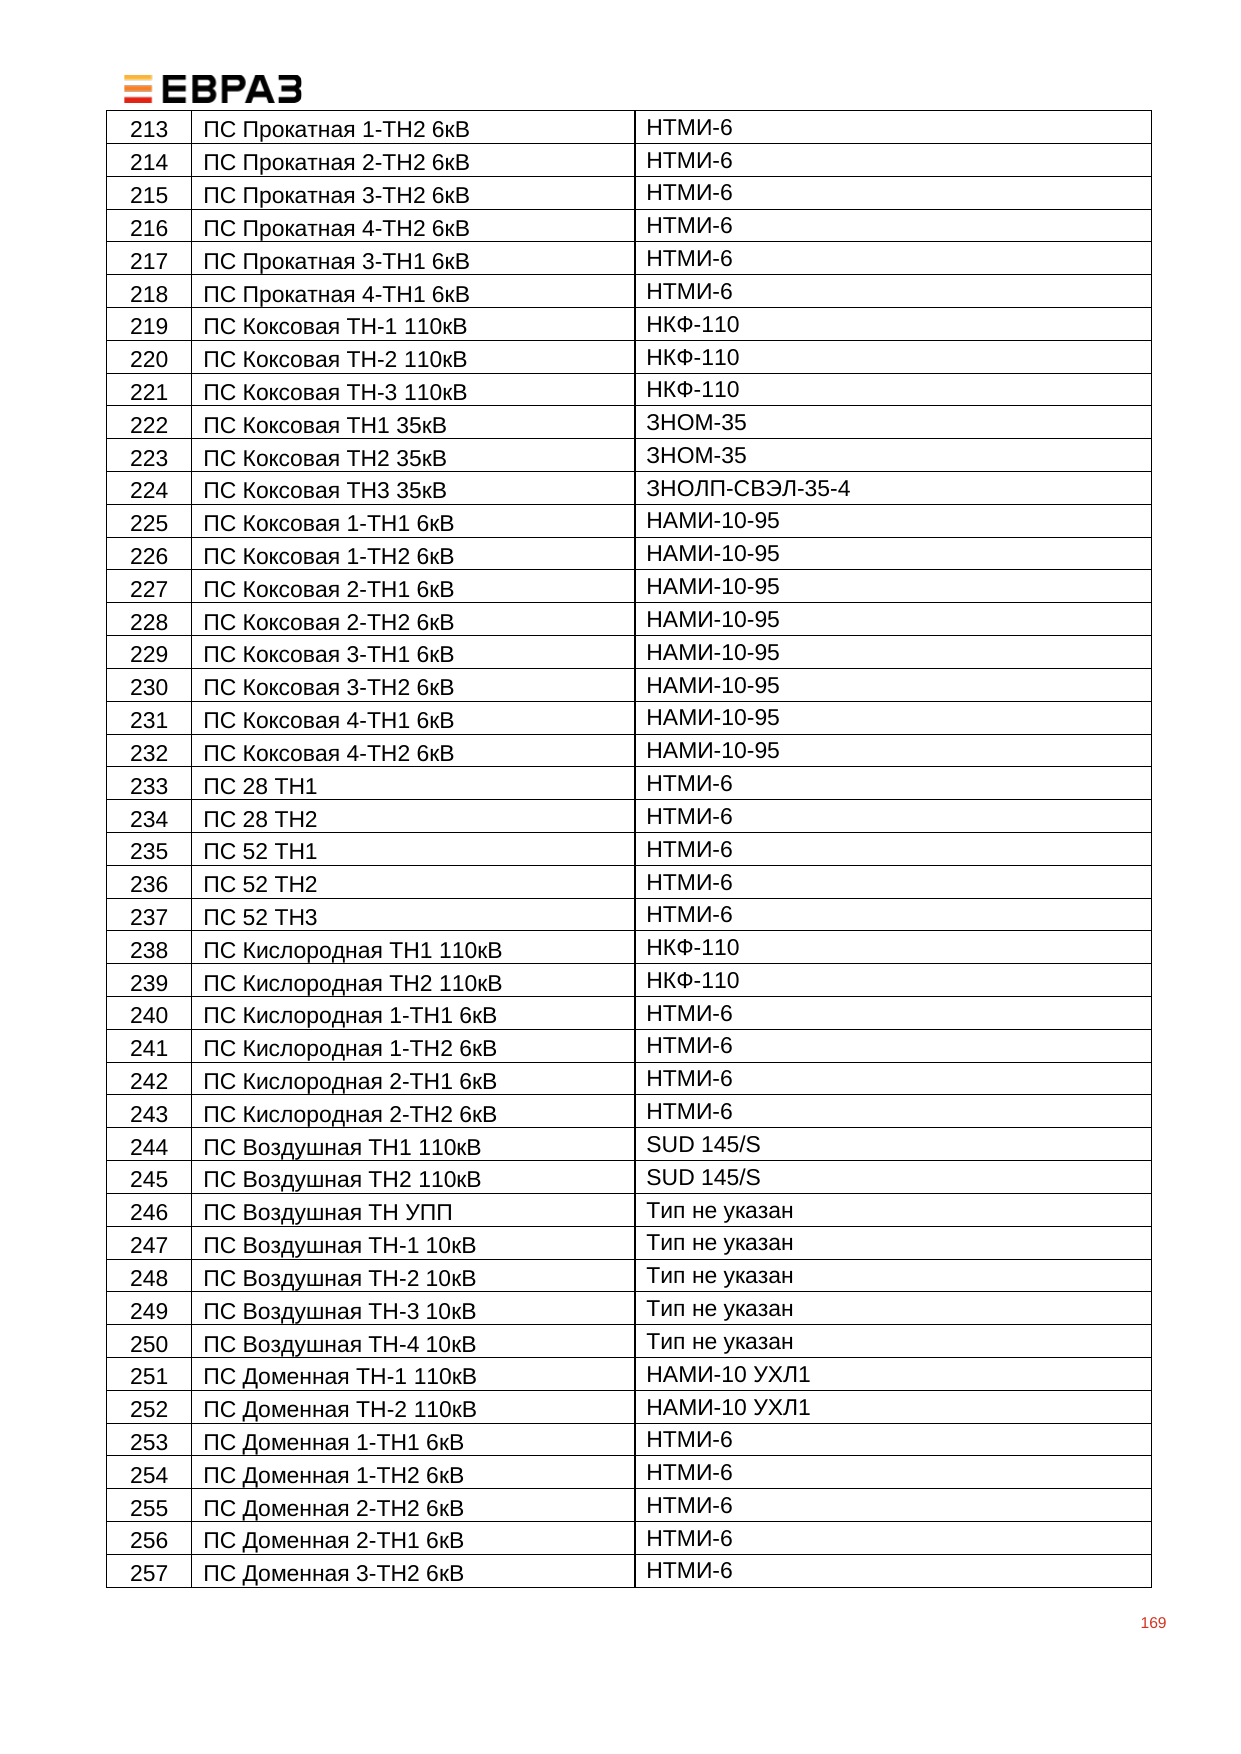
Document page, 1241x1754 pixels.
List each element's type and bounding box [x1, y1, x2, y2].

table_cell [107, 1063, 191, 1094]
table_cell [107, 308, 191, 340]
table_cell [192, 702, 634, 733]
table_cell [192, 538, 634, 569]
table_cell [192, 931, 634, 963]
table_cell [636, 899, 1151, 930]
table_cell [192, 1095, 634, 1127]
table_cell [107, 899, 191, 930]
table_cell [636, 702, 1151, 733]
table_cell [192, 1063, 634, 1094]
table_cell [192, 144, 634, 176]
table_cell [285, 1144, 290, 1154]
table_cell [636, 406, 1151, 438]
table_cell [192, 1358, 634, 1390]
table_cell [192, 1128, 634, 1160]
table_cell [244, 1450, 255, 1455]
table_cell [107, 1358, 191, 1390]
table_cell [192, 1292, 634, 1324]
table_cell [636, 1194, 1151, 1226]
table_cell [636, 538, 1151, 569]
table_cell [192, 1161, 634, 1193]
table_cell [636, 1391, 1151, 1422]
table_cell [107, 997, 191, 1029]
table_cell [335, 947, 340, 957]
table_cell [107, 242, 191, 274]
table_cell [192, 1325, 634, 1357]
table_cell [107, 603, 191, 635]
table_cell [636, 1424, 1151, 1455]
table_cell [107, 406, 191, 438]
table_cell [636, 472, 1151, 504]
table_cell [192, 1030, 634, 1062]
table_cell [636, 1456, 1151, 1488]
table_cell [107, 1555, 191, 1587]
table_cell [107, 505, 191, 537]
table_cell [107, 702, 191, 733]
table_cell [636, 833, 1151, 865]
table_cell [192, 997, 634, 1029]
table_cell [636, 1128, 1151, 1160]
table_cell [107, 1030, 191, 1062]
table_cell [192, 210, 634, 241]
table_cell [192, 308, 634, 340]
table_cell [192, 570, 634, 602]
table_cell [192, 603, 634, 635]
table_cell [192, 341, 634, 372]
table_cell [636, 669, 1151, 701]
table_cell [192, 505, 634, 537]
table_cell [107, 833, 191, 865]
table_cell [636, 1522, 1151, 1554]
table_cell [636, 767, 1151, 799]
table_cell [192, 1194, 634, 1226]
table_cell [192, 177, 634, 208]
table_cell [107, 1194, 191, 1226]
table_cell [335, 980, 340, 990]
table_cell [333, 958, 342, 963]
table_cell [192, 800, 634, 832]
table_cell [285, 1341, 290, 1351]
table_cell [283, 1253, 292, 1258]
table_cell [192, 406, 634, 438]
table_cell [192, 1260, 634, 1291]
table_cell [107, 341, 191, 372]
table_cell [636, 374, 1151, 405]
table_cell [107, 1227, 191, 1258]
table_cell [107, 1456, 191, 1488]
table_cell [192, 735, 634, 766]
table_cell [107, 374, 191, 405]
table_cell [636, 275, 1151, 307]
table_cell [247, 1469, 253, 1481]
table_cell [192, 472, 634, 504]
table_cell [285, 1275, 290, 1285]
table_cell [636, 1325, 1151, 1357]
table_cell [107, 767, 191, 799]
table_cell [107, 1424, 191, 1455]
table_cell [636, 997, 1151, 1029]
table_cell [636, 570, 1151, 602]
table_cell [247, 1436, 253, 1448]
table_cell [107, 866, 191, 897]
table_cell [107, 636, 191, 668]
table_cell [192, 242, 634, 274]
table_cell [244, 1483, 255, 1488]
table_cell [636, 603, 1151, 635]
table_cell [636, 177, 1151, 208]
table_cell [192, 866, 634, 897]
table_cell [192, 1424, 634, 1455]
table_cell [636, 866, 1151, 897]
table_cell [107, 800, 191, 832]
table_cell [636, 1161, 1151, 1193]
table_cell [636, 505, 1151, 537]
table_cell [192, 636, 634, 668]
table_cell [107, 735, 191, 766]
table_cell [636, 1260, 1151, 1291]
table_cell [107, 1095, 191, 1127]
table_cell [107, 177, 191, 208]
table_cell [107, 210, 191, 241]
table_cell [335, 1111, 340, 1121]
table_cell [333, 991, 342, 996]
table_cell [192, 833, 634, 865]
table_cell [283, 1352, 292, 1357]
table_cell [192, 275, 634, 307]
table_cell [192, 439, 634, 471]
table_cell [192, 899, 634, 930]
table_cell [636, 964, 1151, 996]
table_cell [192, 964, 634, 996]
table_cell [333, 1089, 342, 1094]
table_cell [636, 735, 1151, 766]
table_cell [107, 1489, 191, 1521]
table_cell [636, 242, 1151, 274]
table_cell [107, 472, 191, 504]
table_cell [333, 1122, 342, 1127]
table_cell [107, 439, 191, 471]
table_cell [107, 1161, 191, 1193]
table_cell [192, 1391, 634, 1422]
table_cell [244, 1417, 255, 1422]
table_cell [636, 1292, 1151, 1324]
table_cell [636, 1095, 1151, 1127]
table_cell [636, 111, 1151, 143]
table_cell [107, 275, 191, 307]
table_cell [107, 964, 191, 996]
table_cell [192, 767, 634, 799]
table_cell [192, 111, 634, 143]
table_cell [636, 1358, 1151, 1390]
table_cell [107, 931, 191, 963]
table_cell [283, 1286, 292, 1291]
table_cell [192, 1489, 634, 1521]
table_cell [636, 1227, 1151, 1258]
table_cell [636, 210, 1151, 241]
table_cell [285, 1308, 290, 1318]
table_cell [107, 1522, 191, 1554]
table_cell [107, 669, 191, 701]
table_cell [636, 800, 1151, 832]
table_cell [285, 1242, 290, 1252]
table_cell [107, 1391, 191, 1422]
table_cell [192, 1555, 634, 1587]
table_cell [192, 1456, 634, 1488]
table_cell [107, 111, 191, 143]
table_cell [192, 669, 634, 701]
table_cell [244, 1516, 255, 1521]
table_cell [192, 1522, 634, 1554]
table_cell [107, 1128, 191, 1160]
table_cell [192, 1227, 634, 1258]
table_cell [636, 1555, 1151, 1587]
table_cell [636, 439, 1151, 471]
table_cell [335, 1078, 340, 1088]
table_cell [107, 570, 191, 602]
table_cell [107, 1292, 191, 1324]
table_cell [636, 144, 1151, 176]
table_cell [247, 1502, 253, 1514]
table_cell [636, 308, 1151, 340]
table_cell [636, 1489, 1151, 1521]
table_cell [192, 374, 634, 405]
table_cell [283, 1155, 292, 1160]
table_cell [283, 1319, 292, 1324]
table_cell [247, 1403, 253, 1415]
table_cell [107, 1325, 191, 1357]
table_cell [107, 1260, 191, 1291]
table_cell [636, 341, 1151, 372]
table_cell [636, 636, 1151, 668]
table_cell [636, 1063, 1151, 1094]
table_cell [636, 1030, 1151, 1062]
picture [124, 75, 302, 103]
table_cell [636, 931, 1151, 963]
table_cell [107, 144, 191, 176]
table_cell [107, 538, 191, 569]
